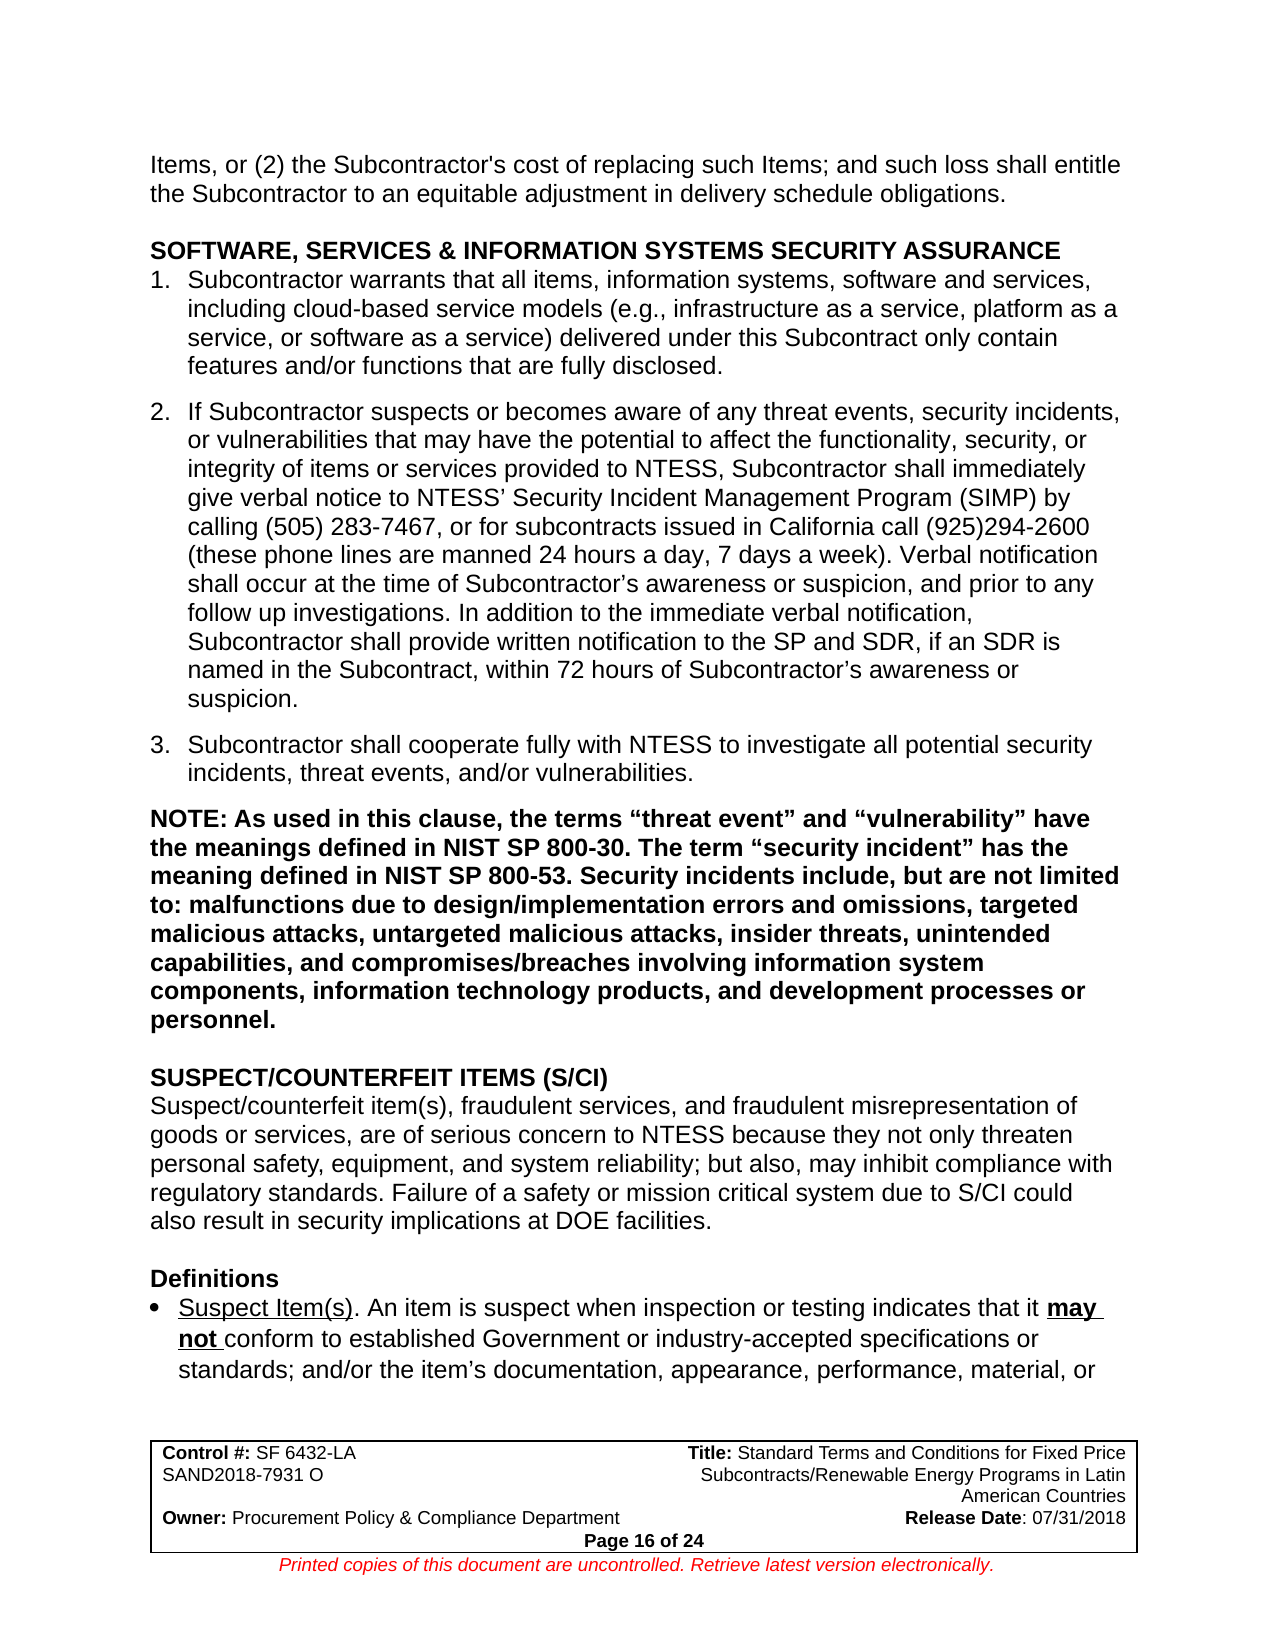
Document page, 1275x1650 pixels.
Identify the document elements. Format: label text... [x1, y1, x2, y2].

list Subcontractor warrants that all items, information systems, software and services, including cloud-based service models (e.g., infrastructure as a service, platform as a service, or software as a service) delivered under this Subcontract only contain features and/or functions that are fully disclosed. [150, 265, 1125, 380]
subtitle SUSPECT/COUNTERFEIT ITEMS (S/CI) [150, 1062, 1125, 1091]
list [150, 1292, 1125, 1383]
subtitle NOTE: As used in this clause, the terms “threat event” and “vulnerability” have the meanings defined in NIST SP 800-30. The term “security incident” has the meaning defined in NIST SP 800-53. Security incidents include, but are not limited to: malfunctions due to design/implementation errors and omissions, targeted malicious attacks, untargeted malicious attacks, insider threats, unintended capabilities, and compromises/breaches involving information system components, information technology products, and development processes or personnel. [150, 804, 1125, 1034]
list If Subcontractor suspects or becomes aware of any threat events, security incidents, or vulnerabilities that may have the potential to affect the functionality, security, or integrity of items or services provided to NTESS, Subcontractor shall immediately give verbal notice to NTESS’ Security Incident Management Program (SIMP) by calling (505) 283-7467, or for subcontracts issued in California call (925)294-2600 (these phone lines are manned 24 hours a day, 7 days a week). Verbal notification shall occur at the time of Subcontractor’s awareness or suspicion, and prior to any follow up investigations. In addition to the immediate verbal notification, Subcontractor shall provide written notification to the SP and SDR, if an SDR is named in the Subcontract, within 72 hours of Subcontractor’s awareness or suspicion. [150, 397, 1125, 713]
text Definitions [150, 1264, 1125, 1292]
subtitle Suspect/counterfeit item(s), fraudulent services, and fraudulent misrepresentation of goods or services, are of serious concern to NTESS because they not only threaten personal safety, equipment, and system reliability; but also, may inhibit compliance with regulatory standards. Failure of a safety or mission critical system due to S/CI could also result in security implications at DOE facilities. [150, 1091, 1125, 1235]
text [150, 150, 1125, 207]
subtitle SOFTWARE, SERVICES & INFORMATION SYSTEMS SECURITY ASSURANCE [150, 236, 1125, 265]
list Subcontractor shall cooperate fully with NTESS to investigate all potential security incidents, threat events, and/or vulnerabilities. [150, 729, 1125, 787]
